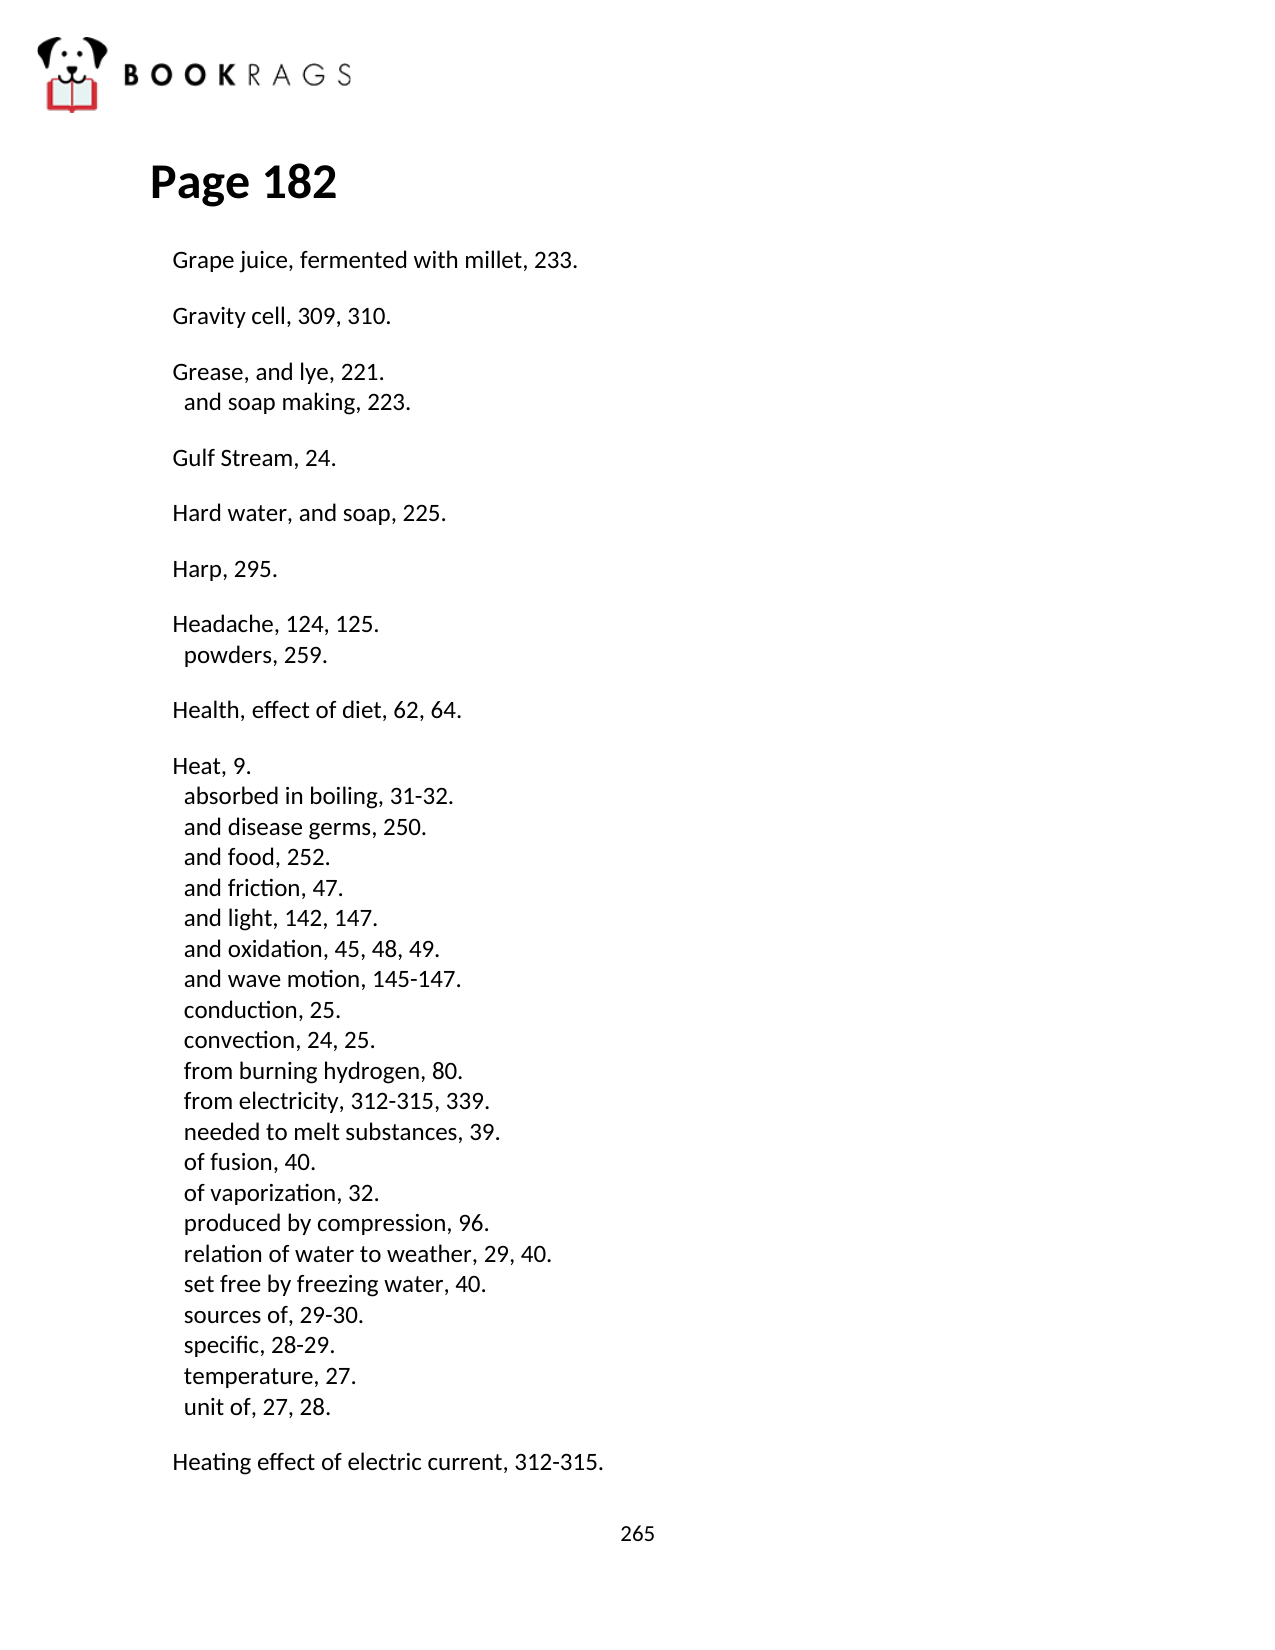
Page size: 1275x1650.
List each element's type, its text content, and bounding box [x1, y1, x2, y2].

text Grape juice, fermented with millet, 233. [150, 244, 1125, 275]
text Grease, and lye, 221. and soap making, 223. [150, 356, 1125, 417]
picture [37, 37, 351, 113]
text Harp, 295. [150, 553, 1125, 583]
text Headache, 124, 125. powders, 259. [150, 608, 1125, 669]
text Hard water, and soap, 225. [150, 497, 1125, 528]
text Health, effect of diet, 62, 64. [150, 694, 1125, 725]
text Gravity cell, 309, 310. [150, 300, 1125, 331]
text Gulf Stream, 24. [150, 442, 1125, 472]
text Heating effect of electric current, 312-315. [150, 1446, 1125, 1477]
text Page 182 [150, 150, 1125, 211]
text Heat, 9. absorbed in boiling, 31-32. and disease germs, 250. and food, 252. and friction, 47. and light, 142, 147. and oxidation, 45, 48, 49. and wave motion, 145-147. conduction, 25. convection, 24, 25. from burning hydrogen, 80. from electricity, 312-315, 339. needed to melt substances, 39. of fusion, 40. of vaporization, 32. produced by compression, 96. relation of water to weather, 29, 40. set free by freezing water, 40. sources of, 29-30. specific, 28-29. temperature, 27. unit of, 27, 28. [150, 750, 1125, 1421]
